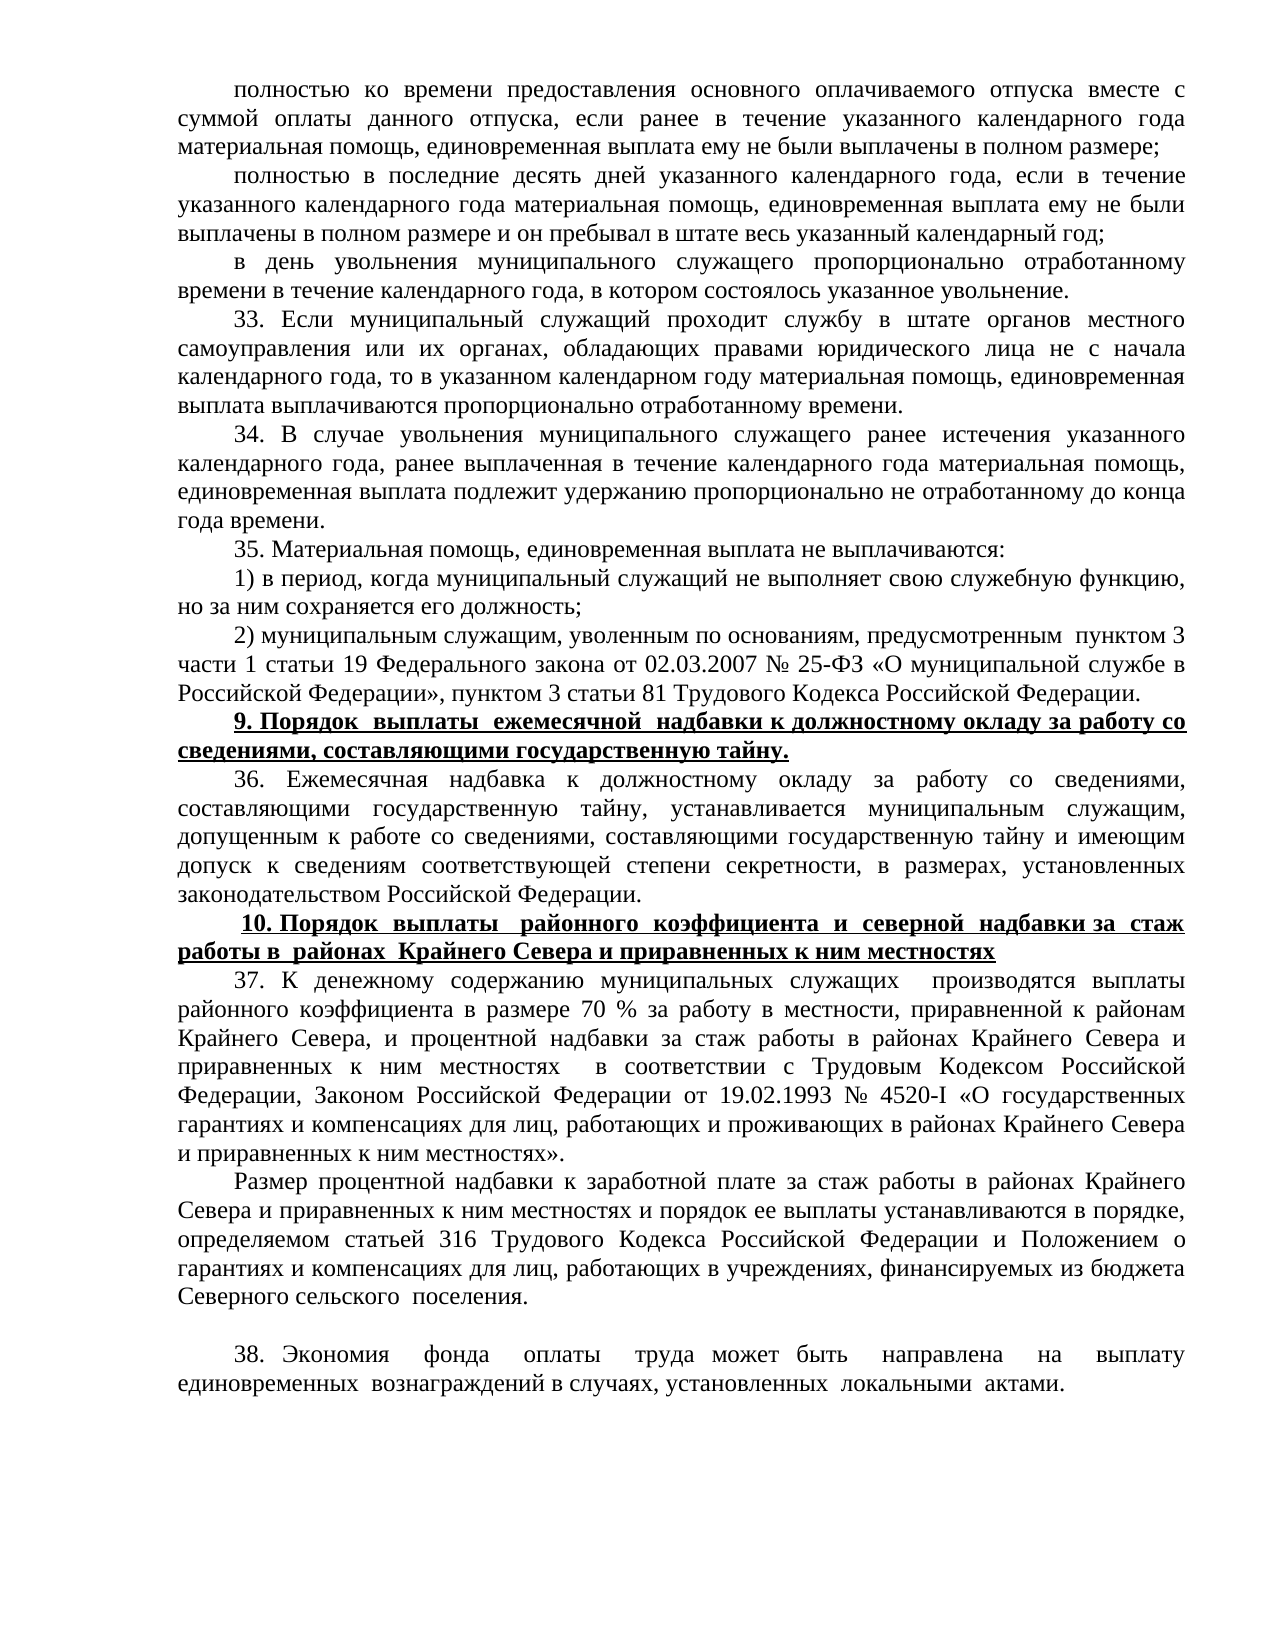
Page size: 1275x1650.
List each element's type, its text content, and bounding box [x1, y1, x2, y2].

text Размер процентной надбавки к заработной плате за стаж работы в районах Крайнего Севера и приравненных к ним местностях и порядок ее выплаты устанавливаются в порядке, определяемом статьей 316 Трудового Кодекса Российской Федерации и Положением о гарантиях и компенсациях для лиц, работающих в учреждениях, финансируемых из бюджета Северного сельского поселения. [177, 1166, 1186, 1310]
text 2) муниципальным служащим, уволенным по основаниям, предусмотренным пунктом 3 части 1 статьи 19 Федерального закона от 02.03.2007 № 25-ФЗ «О муниципальной службе в Российской Федерации», пунктом 3 статьи 81 Трудового Кодекса Российской Федерации. [177, 620, 1186, 706]
text в день увольнения муниципального служащего пропорционально отработанному времени в течение календарного года, в котором состоялось указанное увольнение. [177, 246, 1186, 304]
text 34. В случае увольнения муниципального служащего ранее истечения указанного календарного года, ранее выплаченная в течение календарного года материальная помощь, единовременная выплата подлежит удержанию пропорционально не отработанному до конца года времени. [177, 419, 1186, 534]
text 36. Ежемесячная надбавка к должностному окладу за работу со сведениями, составляющими государственную тайну, устанавливается муниципальным служащим, допущенным к работе со сведениями, составляющими государственную тайну и имеющим допуск к сведениям соответствующей степени секретности, в размерах, установленных законодательством Российской Федерации. [177, 764, 1186, 908]
text 38. Экономия фонда оплаты труда может быть направлена на выплату единовременных вознаграждений в случаях, установленных локальными актами. [177, 1339, 1186, 1396]
text полностью ко времени предоставления основного оплачиваемого отпуска вместе с суммой оплаты данного отпуска, если ранее в течение указанного календарного года материальная помощь, единовременная выплата ему не были выплачены в полном размере; [177, 74, 1186, 160]
text 37. К денежному содержанию муниципальных служащих производятся выплаты районного коэффициента в размере 70 % за работу в местности, приравненной к районам Крайнего Севера, и процентной надбавки за стаж работы в районах Крайнего Севера и приравненных к ним местностях в соответствии с Трудовым Кодексом Российской Федерации, Законом Российской Федерации от 19.02.1993 № 4520-I «О государственных гарантиях и компенсациях для лиц, работающих и проживающих в районах Крайнего Севера и приравненных к ним местностях». [177, 965, 1186, 1166]
text 1) в период, когда муниципальный служащий не выполняет свою служебную функцию, но за ним сохраняется его должность; [177, 563, 1186, 620]
text 33. Если муниципальный служащий проходит службу в штате органов местного самоуправления или их органах, обладающих правами юридического лица не с начала календарного года, то в указанном календарном году материальная помощь, единовременная выплата выплачиваются пропорционально отработанному времени. [177, 304, 1186, 419]
text 10. Порядок выплаты районного коэффициента и северной надбавки за стаж работы в районах Крайнего Севера и приравненных к ним местностях [177, 908, 1186, 965]
text 9. Порядок выплаты ежемесячной надбавки к должностному окладу за работу со сведениями, составляющими государственную тайну. [177, 706, 1186, 764]
text 35. Материальная помощь, единовременная выплата не выплачиваются: [177, 534, 1186, 563]
text полностью в последние десять дней указанного календарного года, если в течение указанного календарного года материальная помощь, единовременная выплата ему не были выплачены в полном размере и он пребывал в штате весь указанный календарный год; [177, 160, 1186, 246]
